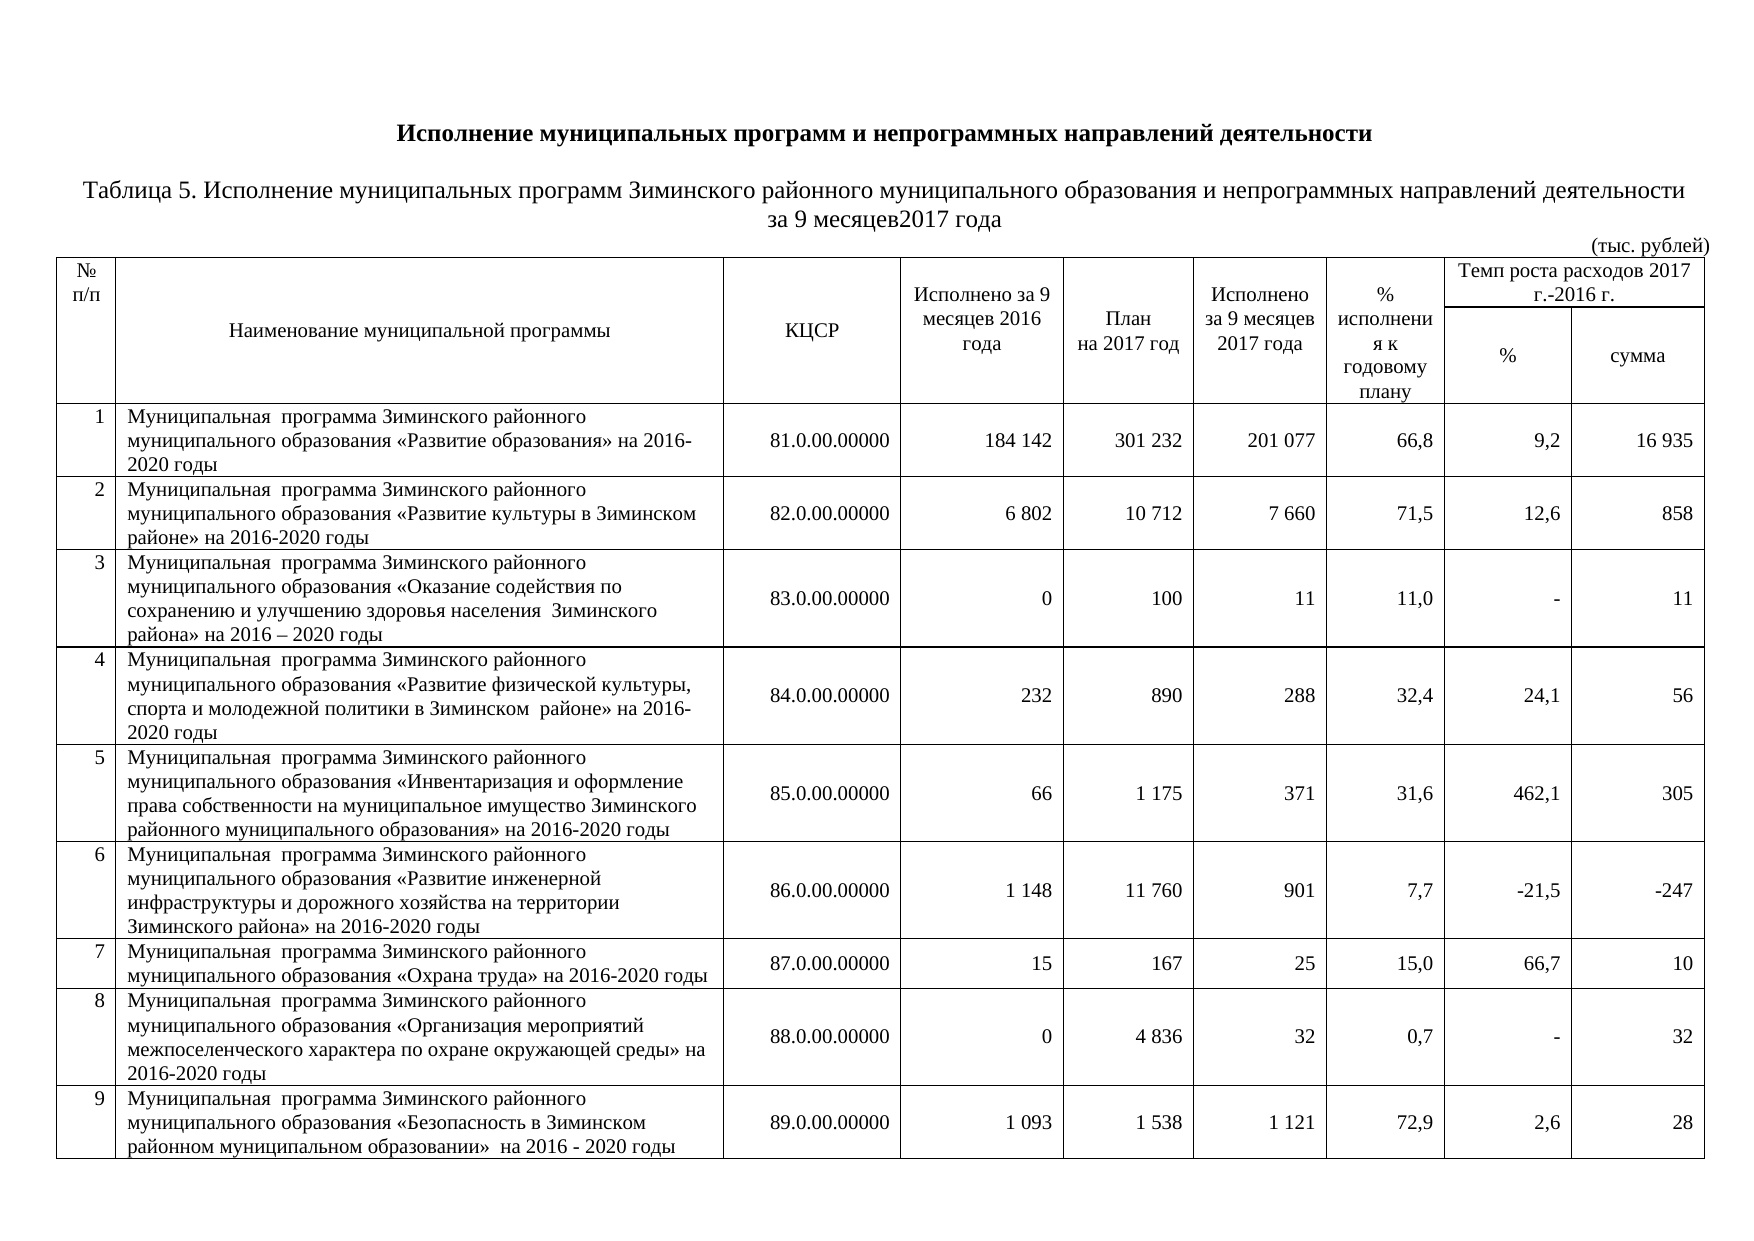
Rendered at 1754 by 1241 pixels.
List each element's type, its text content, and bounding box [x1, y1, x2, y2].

table_cell 1 148 [901, 842, 1063, 938]
table_header Наименование муниципальной программы [116, 258, 723, 403]
table_cell 371 [1194, 745, 1326, 841]
table_cell 66 [901, 745, 1063, 841]
table_cell -247 [1572, 842, 1704, 938]
table_cell 12,6 [1445, 477, 1571, 549]
table_cell 85.0.00.00000 [724, 745, 900, 841]
table_cell 31,6 [1327, 745, 1444, 841]
table_cell 9 [57, 1086, 115, 1158]
table_cell Муниципальная программа Зиминского районного муниципального образования «Развитие образования» на 2016-2020 годы [116, 404, 723, 476]
table_cell 2 [57, 477, 115, 549]
table_cell 25 [1194, 939, 1326, 987]
table_cell 301 232 [1064, 404, 1193, 476]
table_cell 1 093 [901, 1086, 1063, 1158]
table_cell Муниципальная программа Зиминского районного муниципального образования «Развитие инженерной инфраструктуры и дорожного хозяйства на территории Зиминского района» на 2016-2020 годы [116, 842, 723, 938]
table_cell 82.0.00.00000 [724, 477, 900, 549]
text (тыс. рублей) [59, 233, 1710, 257]
table_cell 1 121 [1194, 1086, 1326, 1158]
table_cell 11 [1194, 550, 1326, 646]
table_cell 184 142 [901, 404, 1063, 476]
table_header Темп роста расходов 2017 г.-2016 г. [1445, 258, 1704, 306]
table_cell 1 175 [1064, 745, 1193, 841]
table_cell 1 [57, 404, 115, 476]
table_cell 9,2 [1445, 404, 1571, 476]
text Исполнение муниципальных программ и непрограммных направлений деятельности [59, 118, 1710, 147]
table_cell 0 [901, 550, 1063, 646]
table_cell 201 077 [1194, 404, 1326, 476]
table_cell - [1445, 550, 1571, 646]
table_cell 901 [1194, 842, 1326, 938]
table_cell 462,1 [1445, 745, 1571, 841]
text Таблица 5. Исполнение муниципальных программ Зиминского районного муниципального образования и непрограммных направлений деятельности [59, 176, 1710, 204]
table_cell 7,7 [1327, 842, 1444, 938]
table_cell 7 [57, 939, 115, 987]
table_cell 1 538 [1064, 1086, 1193, 1158]
table_cell 890 [1064, 648, 1193, 744]
table_cell 0 [901, 989, 1063, 1085]
table_cell % [1445, 308, 1571, 403]
table_cell Муниципальная программа Зиминского районного муниципального образования «Организация мероприятий межпоселенческого характера по охране окружающей среды» на 2016-2020 годы [116, 989, 723, 1085]
table_cell 4 [57, 648, 115, 744]
table_cell 6 802 [901, 477, 1063, 549]
table_cell 232 [901, 648, 1063, 744]
table_cell 72,9 [1327, 1086, 1444, 1158]
table_cell сумма [1572, 308, 1704, 403]
table_cell 0,7 [1327, 989, 1444, 1085]
table_cell 84.0.00.00000 [724, 648, 900, 744]
table_cell 5 [57, 745, 115, 841]
table_cell 11 760 [1064, 842, 1193, 938]
table_cell Муниципальная программа Зиминского районного муниципального образования «Охрана труда» на 2016-2020 годы [116, 939, 723, 987]
table_cell 10 [1572, 939, 1704, 987]
table_cell 858 [1572, 477, 1704, 549]
table_cell - [1445, 989, 1571, 1085]
table_cell 56 [1572, 648, 1704, 744]
table_cell 11 [1572, 550, 1704, 646]
table_header Исполнено за 9 месяцев 2016 года [901, 258, 1063, 403]
table_cell 100 [1064, 550, 1193, 646]
table_cell 88.0.00.00000 [724, 989, 900, 1085]
table_cell 89.0.00.00000 [724, 1086, 900, 1158]
table_cell 15,0 [1327, 939, 1444, 987]
table_cell 83.0.00.00000 [724, 550, 900, 646]
table_cell 11,0 [1327, 550, 1444, 646]
table_header % исполнения к годовому плану [1327, 258, 1444, 403]
table_cell 87.0.00.00000 [724, 939, 900, 987]
table_cell 86.0.00.00000 [724, 842, 900, 938]
table_cell 15 [901, 939, 1063, 987]
table_cell Муниципальная программа Зиминского районного муниципального образования «Развитие физической культуры, спорта и молодежной политики в Зиминском районе» на 2016-2020 годы [116, 648, 723, 744]
table_cell 167 [1064, 939, 1193, 987]
table_cell 7 660 [1194, 477, 1326, 549]
table_cell 66,8 [1327, 404, 1444, 476]
table_cell 288 [1194, 648, 1326, 744]
table_cell 2,6 [1445, 1086, 1571, 1158]
table_cell 3 [57, 550, 115, 646]
table_cell Муниципальная программа Зиминского районного муниципального образования «Развитие культуры в Зиминском районе» на 2016-2020 годы [116, 477, 723, 549]
table_cell 16 935 [1572, 404, 1704, 476]
text за 9 месяцев2017 года [59, 204, 1710, 233]
table_cell 8 [57, 989, 115, 1085]
table_cell 28 [1572, 1086, 1704, 1158]
table_cell 32,4 [1327, 648, 1444, 744]
table_cell 6 [57, 842, 115, 938]
table_header КЦСР [724, 258, 900, 403]
table_cell Муниципальная программа Зиминского районного муниципального образования «Инвентаризация и оформление права собственности на муниципальное имущество Зиминского районного муниципального образования» на 2016-2020 годы [116, 745, 723, 841]
table_header Исполнено за 9 месяцев 2017 года [1194, 258, 1326, 403]
table_cell 4 836 [1064, 989, 1193, 1085]
table_cell 66,7 [1445, 939, 1571, 987]
table_cell 32 [1194, 989, 1326, 1085]
table_cell Муниципальная программа Зиминского районного муниципального образования «Безопасность в Зиминском районном муниципальном образовании» на 2016 - 2020 годы [116, 1086, 723, 1158]
table_cell 81.0.00.00000 [724, 404, 900, 476]
table_header № п/п [57, 258, 115, 403]
table_cell 305 [1572, 745, 1704, 841]
table_cell 71,5 [1327, 477, 1444, 549]
table_cell 24,1 [1445, 648, 1571, 744]
table_cell 32 [1572, 989, 1704, 1085]
table_header План на 2017 год [1064, 258, 1193, 403]
table_cell -21,5 [1445, 842, 1571, 938]
table_cell 10 712 [1064, 477, 1193, 549]
table_cell Муниципальная программа Зиминского районного муниципального образования «Оказание содействия по сохранению и улучшению здоровья населения Зиминского района» на 2016 – 2020 годы [116, 550, 723, 646]
